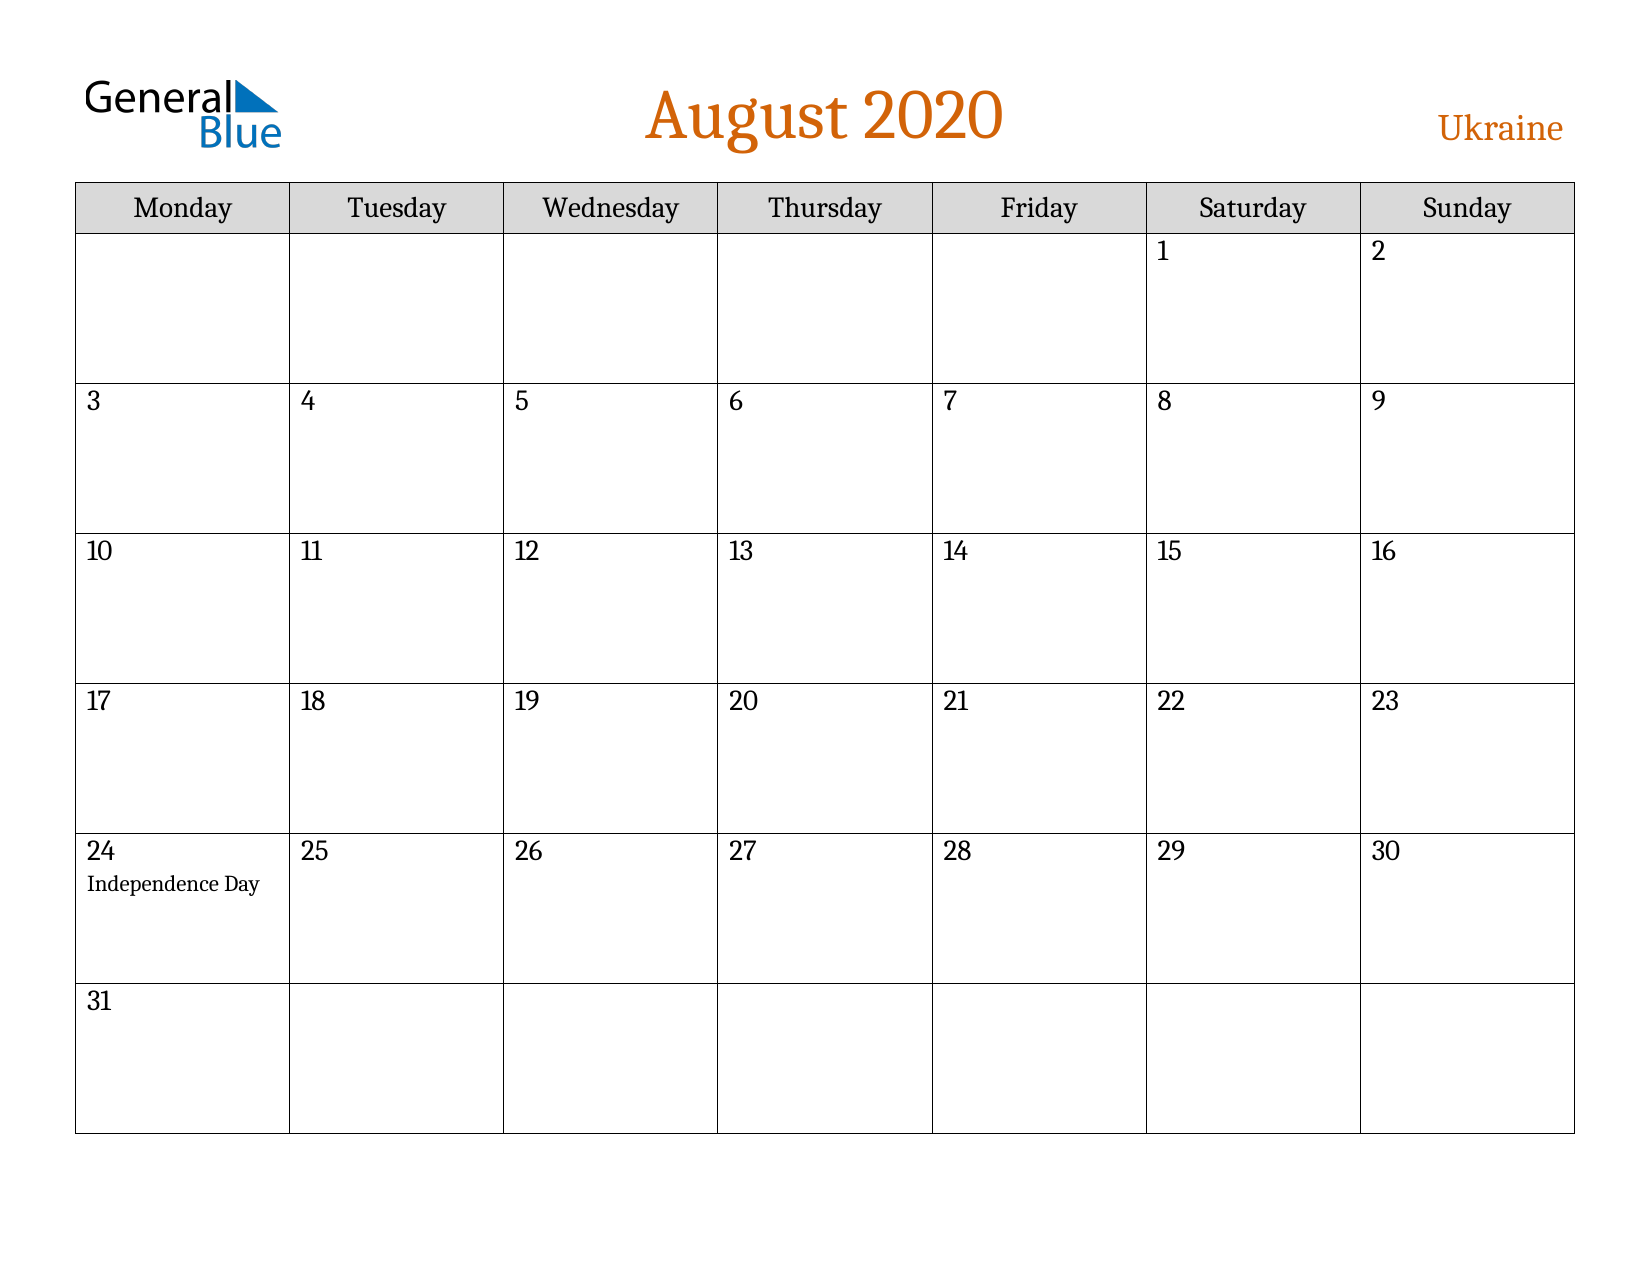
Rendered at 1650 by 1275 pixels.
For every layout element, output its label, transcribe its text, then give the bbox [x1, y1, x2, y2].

table_cell Saturday [1147, 183, 1360, 233]
table_cell [76, 420, 289, 533]
table_cell [1361, 984, 1574, 1020]
table_cell [504, 720, 717, 833]
table_cell [1361, 420, 1574, 533]
table_cell [76, 1020, 289, 1133]
table_cell 14 [933, 534, 1146, 570]
table_cell [933, 234, 1146, 270]
table_cell 25 [290, 834, 503, 870]
table_cell [1361, 270, 1574, 383]
table_cell 27 [718, 834, 932, 870]
table_cell Wednesday [504, 183, 717, 233]
table_cell [76, 570, 289, 683]
table_cell 12 [504, 534, 717, 570]
table_cell [1147, 570, 1360, 683]
table_cell [718, 234, 932, 270]
table_cell [1361, 570, 1574, 683]
table_cell 18 [290, 684, 503, 720]
table_cell [504, 984, 717, 1020]
table_cell [933, 420, 1146, 533]
table_cell [76, 720, 289, 833]
table_cell 21 [933, 684, 1146, 720]
table_cell [1147, 720, 1360, 833]
table_cell [1361, 870, 1574, 983]
table_cell 24 [76, 834, 289, 870]
table_cell 16 [1361, 534, 1574, 570]
table_cell Independence Day [76, 870, 289, 983]
table_cell [290, 984, 503, 1020]
table_cell [1147, 870, 1360, 983]
table_cell [1147, 1020, 1360, 1133]
table_header [76, 75, 503, 182]
table_cell [933, 570, 1146, 683]
table_cell [504, 270, 717, 383]
table_cell [1147, 420, 1360, 533]
table_cell 22 [1147, 684, 1360, 720]
table_cell [933, 270, 1146, 383]
table_cell [290, 870, 503, 983]
table_cell 30 [1361, 834, 1574, 870]
table_cell 13 [718, 534, 932, 570]
table_cell [718, 870, 932, 983]
table_cell 17 [76, 684, 289, 720]
table_cell [718, 984, 932, 1020]
table_cell 1 [1147, 234, 1360, 270]
table_cell 2 [1361, 234, 1574, 270]
table_cell [1361, 720, 1574, 833]
picture [86, 80, 281, 148]
table_cell Friday [933, 183, 1146, 233]
table_cell 11 [290, 534, 503, 570]
table_cell [504, 870, 717, 983]
table_cell [76, 270, 289, 383]
table_cell 19 [504, 684, 717, 720]
table_cell [933, 720, 1146, 833]
table_cell 15 [1147, 534, 1360, 570]
table_cell [290, 270, 503, 383]
table_cell [718, 1020, 932, 1133]
table_cell 3 [76, 384, 289, 420]
table_cell 31 [76, 984, 289, 1020]
table_cell 7 [933, 384, 1146, 420]
table_cell [504, 234, 717, 270]
table_cell [718, 720, 932, 833]
table_cell 29 [1147, 834, 1360, 870]
table_cell 5 [504, 384, 717, 420]
table_cell [290, 420, 503, 533]
table_cell [290, 570, 503, 683]
table_cell [718, 420, 932, 533]
table_cell [290, 720, 503, 833]
table_header Ukraine [1146, 75, 1574, 182]
table_cell 20 [718, 684, 932, 720]
table_cell [718, 570, 932, 683]
table_cell [504, 420, 717, 533]
table_cell [933, 870, 1146, 983]
table_cell [933, 984, 1146, 1020]
table_cell 26 [504, 834, 717, 870]
table_cell [933, 1020, 1146, 1133]
table_cell [1147, 270, 1360, 383]
table_cell Sunday [1361, 183, 1574, 233]
table_cell Tuesday [290, 183, 503, 233]
table_cell 6 [718, 384, 932, 420]
table_cell Monday [76, 183, 289, 233]
table_cell [1147, 984, 1360, 1020]
table_cell [504, 570, 717, 683]
table_cell [718, 270, 932, 383]
table_cell 8 [1147, 384, 1360, 420]
table_cell 23 [1361, 684, 1574, 720]
table_cell [504, 1020, 717, 1133]
table_cell [290, 1020, 503, 1133]
table_cell [290, 234, 503, 270]
table_cell [1361, 1020, 1574, 1133]
table_cell [76, 234, 289, 270]
table_cell 28 [933, 834, 1146, 870]
table_cell 9 [1361, 384, 1574, 420]
table_header August 2020 [504, 75, 1146, 182]
table_cell 4 [290, 384, 503, 420]
table_cell Thursday [718, 183, 932, 233]
table_cell 10 [76, 534, 289, 570]
